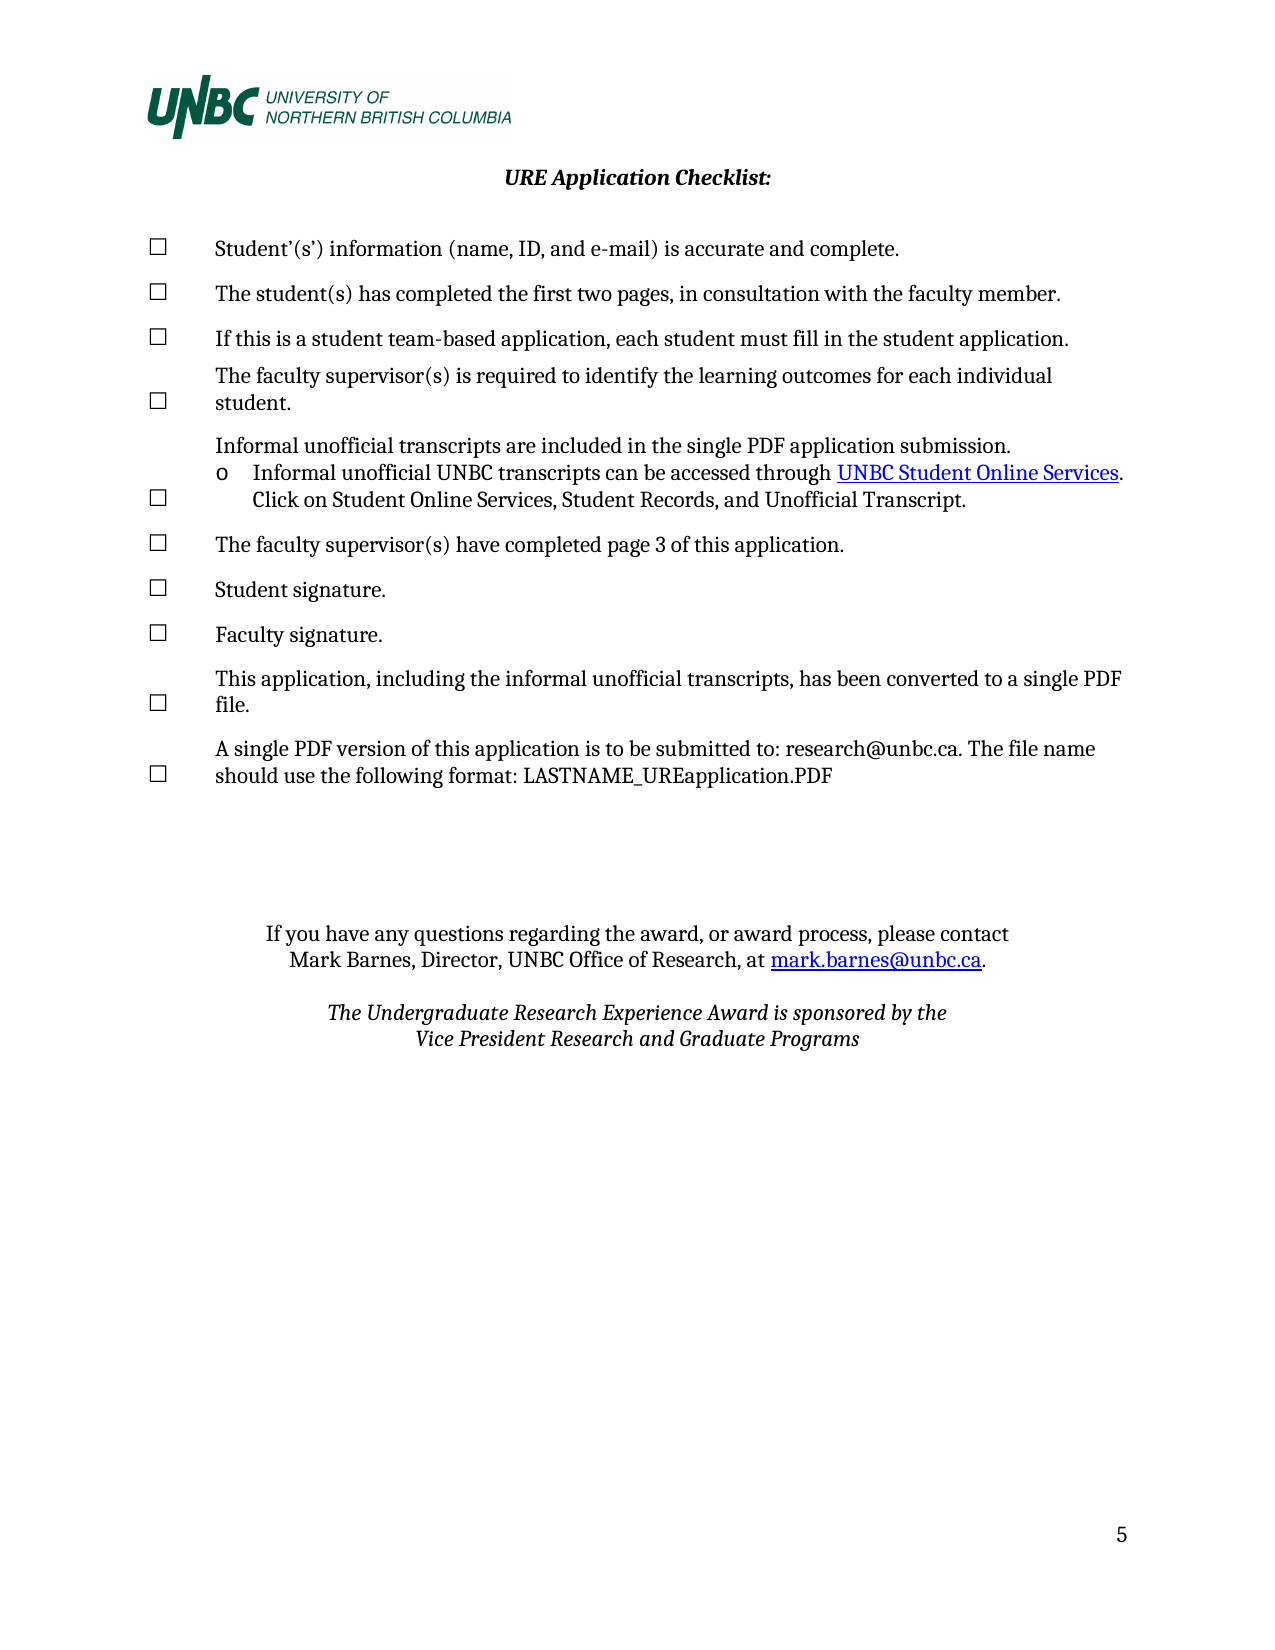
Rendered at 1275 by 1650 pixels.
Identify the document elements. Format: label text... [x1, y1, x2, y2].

table_cell Student signature. [204, 558, 1138, 603]
table_cell If this is a student team-based application, each student must fill in the student application. [204, 307, 1138, 352]
table_cell Faculty signature. [204, 603, 1138, 648]
picture [147, 75, 511, 139]
text Mark Barnes, Director, UNBC Office of Research, at mark.barnes@unbc.ca. [148, 947, 1127, 973]
text If you have any questions regarding the award, or award process, please contact [148, 921, 1127, 947]
text Vice President Research and Graduate Programs [148, 1026, 1127, 1052]
table_cell The student(s) has completed the first two pages, in consultation with the faculty member. [204, 262, 1138, 307]
table_cell The faculty supervisor(s) have completed page 3 of this application. [204, 513, 1138, 558]
text URE Application Checklist: [148, 164, 1127, 191]
table_cell This application, including the informal unofficial transcripts, has been converted to a single PDF file. [204, 648, 1138, 718]
text The Undergraduate Research Experience Award is sponsored by the [148, 999, 1127, 1026]
table_header Student’(s’) information (name, ID, and e-mail) is accurate and complete. [204, 217, 1138, 262]
table_cell A single PDF version of this application is to be submitted to: research@unbc.ca. The file name should use the following format: LASTNAME_UREapplication.PDF [204, 719, 1138, 789]
table_cell The faculty supervisor(s) is required to identify the learning outcomes for each individual student. [204, 352, 1138, 416]
table_cell Informal unofficial transcripts are included in the single PDF application submission. Informal unofficial UNBC transcripts can be accessed through UNBC Student Online Services. Click on Student Online Services, Student Records, and Unofficial Transcript. [204, 416, 1138, 513]
